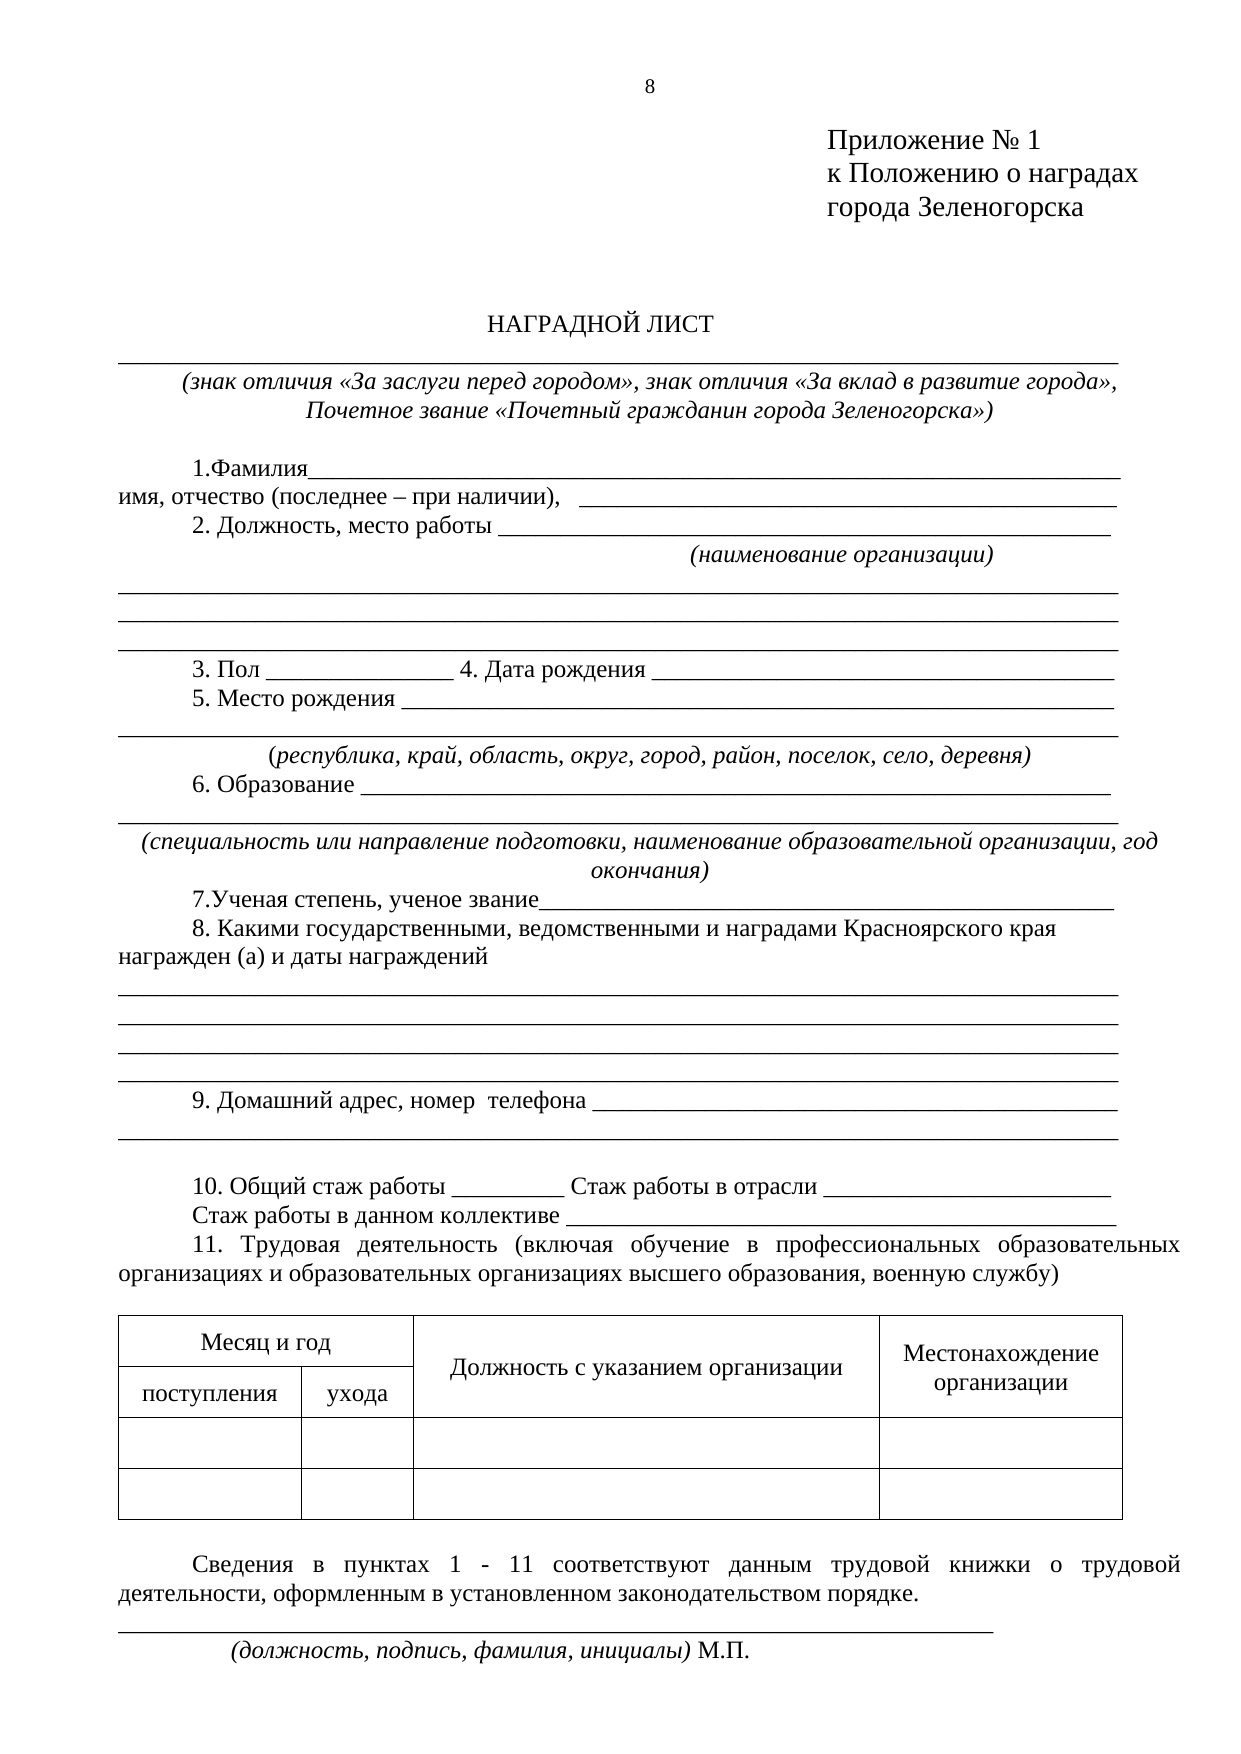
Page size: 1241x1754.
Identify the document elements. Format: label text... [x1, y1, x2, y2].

text ________________________________________________________________________________ [118, 1028, 1181, 1056]
table_cell [414, 1469, 879, 1519]
text города Зеленогорска [827, 189, 1181, 223]
table_cell [302, 1469, 413, 1519]
text ________________________________________________________________________________ [118, 711, 1181, 740]
table_cell [119, 1469, 301, 1519]
text Сведения в пунктах 1 - 11 соответствуют данным трудовой книжки о трудовой деятельности, оформленным в установленном законодательством порядке. [118, 1549, 1181, 1607]
text ________________________________________________________________________________ [118, 596, 1181, 625]
table_cell [302, 1418, 413, 1468]
table_cell [119, 1418, 301, 1468]
text 8. Какими государственными, ведомственными и наградами Красноярского края [118, 913, 1181, 941]
text ________________________________________________________________________________ [118, 970, 1181, 999]
text (знак отличия «За заслуги перед городом», знак отличия «За вклад в развитие города», [118, 366, 1181, 395]
text (республика, край, область, округ, город, район, поселок, село, деревня) [118, 740, 1181, 769]
table_header Месяц и год [119, 1316, 413, 1366]
text ________________________________________________________________________________ [118, 798, 1181, 826]
text 10. Общий стаж работы _________ Стаж работы в отрасли _______________________ [118, 1171, 1181, 1200]
text 5. Место рождения _________________________________________________________ [118, 683, 1181, 711]
text (наименование организации) [502, 539, 1181, 568]
table_cell [880, 1418, 1122, 1468]
text 1.Фамилия_________________________________________________________________ [118, 453, 1181, 481]
table_cell [880, 1469, 1122, 1519]
table_header Местонахождение организации [880, 1316, 1122, 1417]
text ________________________________________________________________________________ [118, 1114, 1181, 1143]
text (должность, подпись, фамилия, инициалы) М.П. [118, 1635, 1181, 1664]
text Стаж работы в данном коллективе ____________________________________________ [118, 1200, 1181, 1229]
text награжден (а) и даты награждений [118, 941, 1181, 970]
text Приложение № 1 [827, 122, 1181, 156]
text (специальность или направление подготовки, наименование образовательной организации, год окончания) [118, 826, 1181, 884]
text 3. Пол _______________ 4. Дата рождения _____________________________________ [118, 654, 1181, 683]
text 2. Должность, место работы _________________________________________________ [118, 510, 1181, 539]
text 11. Трудовая деятельность (включая обучение в профессиональных образовательных организациях и образовательных организациях высшего образования, военную службу) [118, 1229, 1181, 1286]
text ________________________________________________________________________________ [118, 568, 1181, 596]
text НАГРАДНОЙ ЛИСТ [413, 309, 1181, 338]
table_cell [414, 1418, 879, 1468]
text к Положению о наградах [827, 156, 1181, 189]
text ______________________________________________________________________ [118, 1607, 1181, 1635]
text ________________________________________________________________________________ [118, 999, 1181, 1028]
text имя, отчество (последнее – при наличии), ___________________________________________ [118, 481, 1181, 510]
text 9. Домашний адрес, номер телефона __________________________________________ [118, 1085, 1181, 1114]
table_cell ухода [302, 1367, 413, 1417]
table_header Должность с указанием организации [414, 1316, 879, 1417]
text ________________________________________________________________________________ [118, 1056, 1181, 1085]
text ________________________________________________________________________________ [118, 625, 1181, 654]
table_cell поступления [119, 1367, 301, 1417]
text 7.Ученая степень, ученое звание______________________________________________ [118, 884, 1181, 913]
text ________________________________________________________________________________ [118, 338, 1181, 366]
text Почетное звание «Почетный гражданин города Зеленогорска») [118, 395, 1181, 424]
text 6. Образование ____________________________________________________________ [118, 769, 1181, 798]
